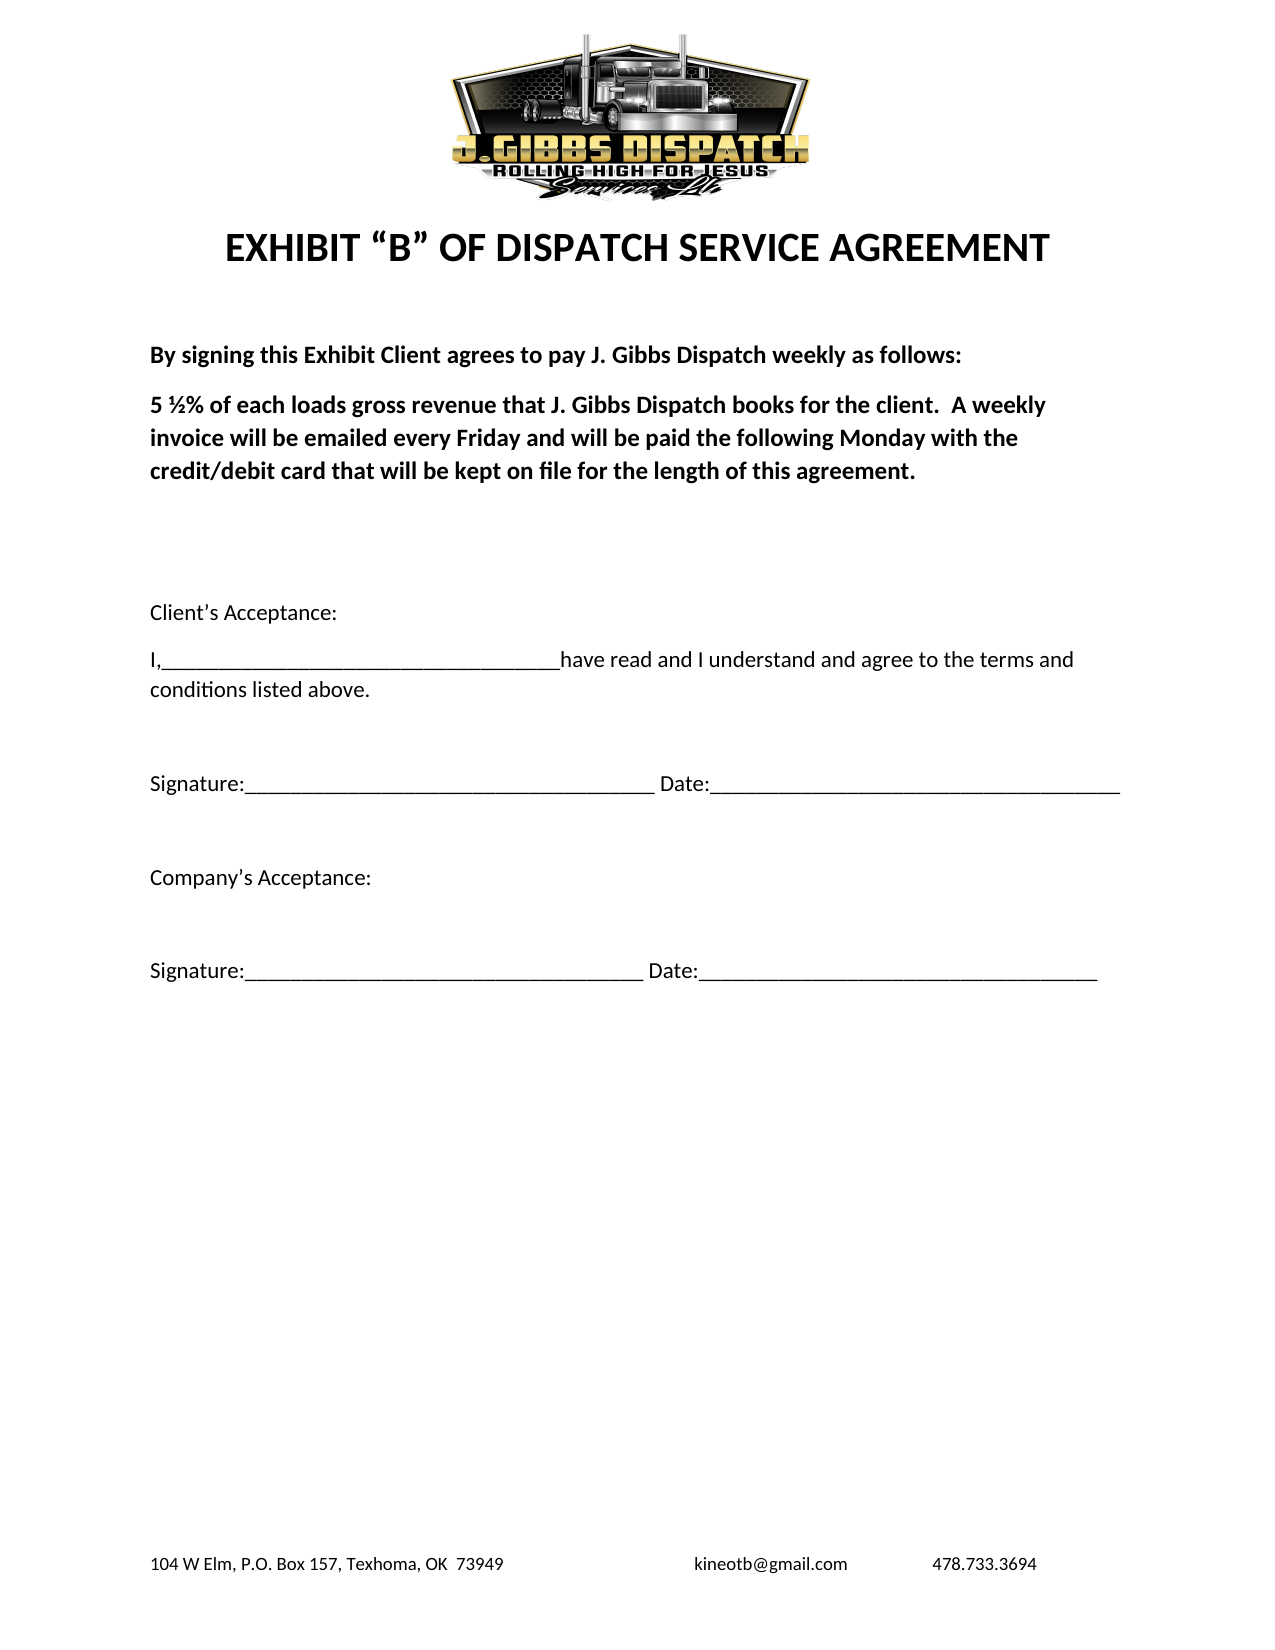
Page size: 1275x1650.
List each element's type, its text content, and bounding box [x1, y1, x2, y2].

picture [437, 15, 838, 222]
text I,___________________________________have read and I understand and agree to the terms and conditions listed above. [150, 645, 1125, 703]
text EXHIBIT “B” OF DISPATCH SERVICE AGREEMENT [150, 221, 1125, 272]
text 5 ½% of each loads gross revenue that J. Gibbs Dispatch books for the client. A weekly invoice will be emailed every Friday and will be paid the following Monday with the credit/debit card that will be kept on file for the length of this agreement. [150, 389, 1125, 486]
text Client’s Acceptance: [150, 598, 1125, 626]
text Signature:____________________________________ Date:____________________________________ [150, 769, 1125, 797]
text Company’s Acceptance: [150, 863, 1125, 891]
text Signature:___________________________________ Date:___________________________________ [150, 957, 1125, 985]
text By signing this Exhibit Client agrees to pay J. Gibbs Dispatch weekly as follows: [150, 339, 1125, 370]
